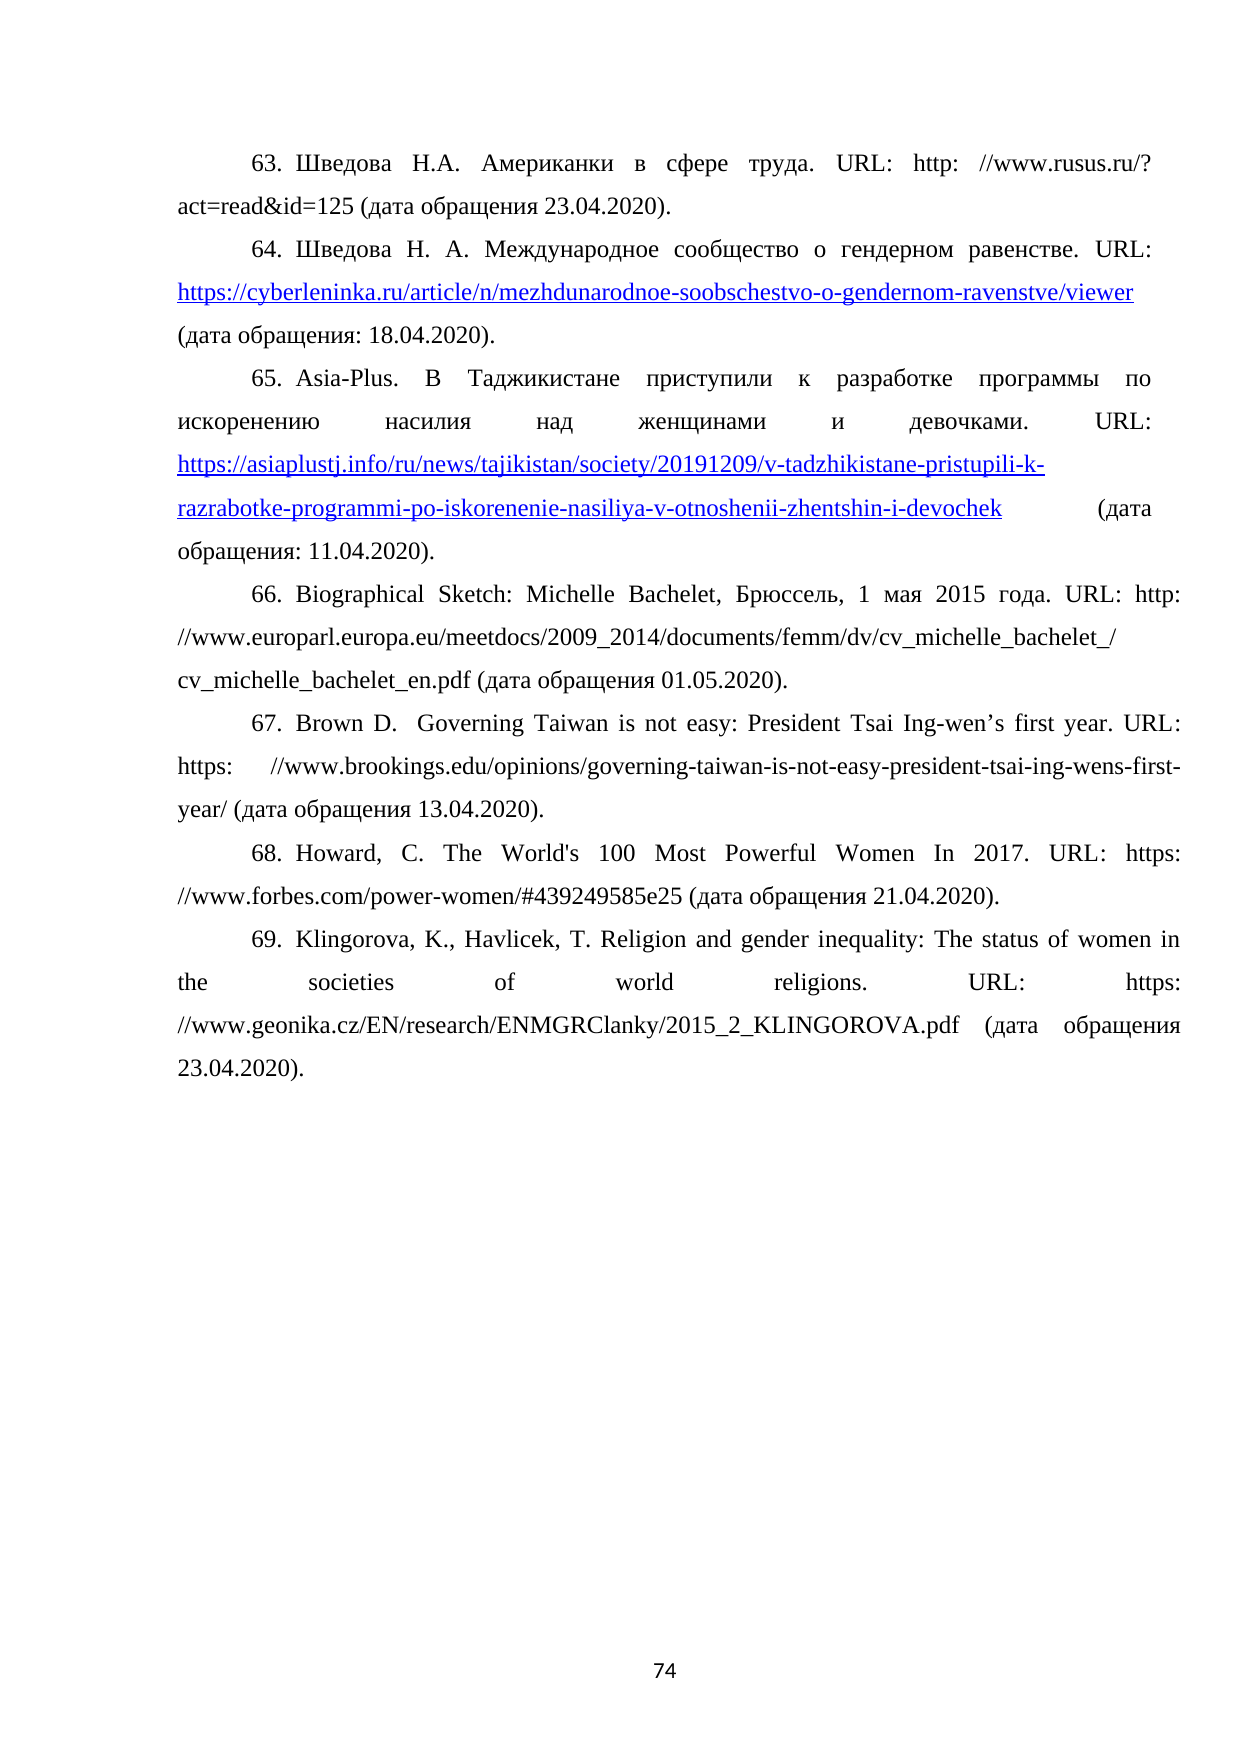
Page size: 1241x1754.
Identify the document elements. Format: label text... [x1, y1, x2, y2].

list Шведова Н. А. Международное сообщество о гендерном равенстве. URL: https://cyberleninka.ru/article/n/mezhdunarodnoe-soobschestvo-o-gendernom-ravenstve/viewer (дата обращения: 18.04.2020). [177, 234, 1152, 349]
list Шведова Н.А. Американки в сфере труда. URL: http: //www.rusus.ru/?act=read&id=125 (дата обращения 23.04.2020). [177, 148, 1152, 219]
list Asia-Plus. В Таджикистане приступили к разработке программы по искоренению насилия над женщинами и девочками. URL: https://asiaplustj.info/ru/news/tajikistan/society/20191209/v-tadzhikistane-pristupili-k-razrabotke-programmi-po-iskorenenie-nasiliya-v-otnoshenii-zhentshin-i-devochek (дата обращения: 11.04.2020). [177, 363, 1152, 564]
list Klingorova, K., Havlicek, T. Religion and gender inequality: The status of women in the societies of world religions. URL: https: //www.geonika.cz/EN/research/ENMGRClanky/2015_2_KLINGOROVA.pdf (дата обращения 23.04.2020). [177, 924, 1181, 1082]
list Howard, C. The World's 100 Most Powerful Women In 2017. URL: https: //www.forbes.com/power-women/#439249585e25 (дата обращения 21.04.2020). [177, 838, 1181, 909]
list Brown D. Governing Taiwan is not easy: President Tsai Ing-wen’s first year. URL: https: //www.brookings.edu/opinions/governing-taiwan-is-not-easy-president-tsai-ing-wens-first-year/ (дата обращения 13.04.2020). [177, 708, 1181, 823]
list Biographical Sketch: Michelle Bachelet, Брюссель, 1 мая 2015 года. URL: http: //www.europarl.europa.eu/meetdocs/2009_2014/documents/femm/dv/cv_michelle_bachelet_/cv_michelle_bachelet_en.pdf (дата обращения 01.05.2020). [177, 579, 1181, 694]
